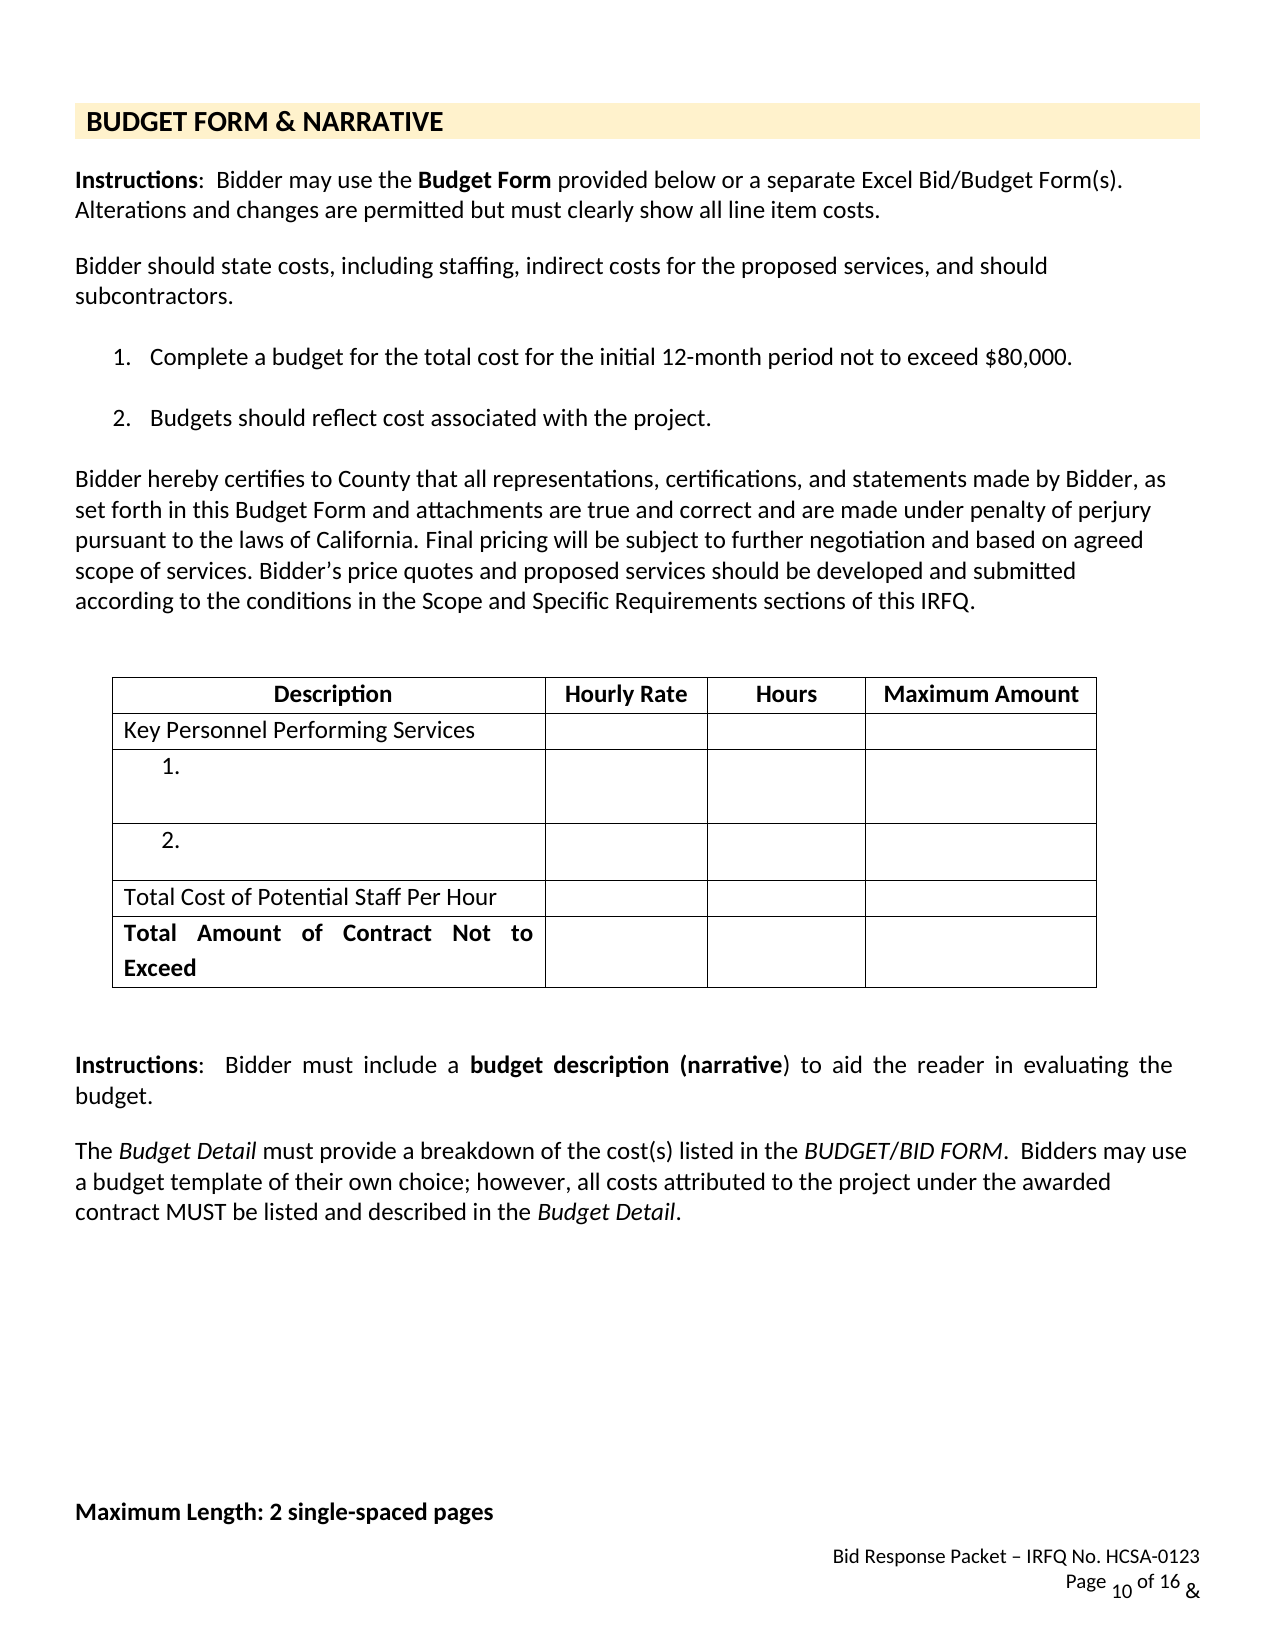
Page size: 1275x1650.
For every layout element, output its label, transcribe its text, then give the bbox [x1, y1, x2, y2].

table_cell [708, 881, 865, 916]
table_cell [708, 917, 865, 987]
table_cell [546, 714, 707, 749]
table_cell [546, 750, 707, 823]
table_cell [866, 750, 1096, 823]
table_cell [866, 714, 1096, 749]
table_cell [866, 824, 1096, 880]
table_header Hours [708, 678, 865, 713]
table_cell [708, 714, 865, 749]
table_cell [708, 750, 865, 823]
list Budgets should reflect cost associated with the project. [112, 402, 1151, 433]
table_cell [546, 824, 707, 880]
table_cell [866, 881, 1096, 916]
table_cell Total Amount of Contract Not to Exceed [113, 917, 545, 987]
table_cell [546, 917, 707, 987]
table_cell Total Cost of Potential Staff Per Hour [113, 881, 545, 916]
text Instructions: Bidder may use the Budget Form provided below or a separate Excel Bid/Budget Form(s). Alterations and changes are permitted but must clearly show all line item costs. [75, 164, 1200, 225]
table_header Description [113, 678, 545, 713]
text Bidder should state costs, including staffing, indirect costs for the proposed services, and should subcontractors. [75, 250, 1173, 311]
text The Budget Detail must provide a breakdown of the cost(s) listed in the BUDGET/BID FORM. Bidders may use a budget template of their own choice; however, all costs attributed to the project under the awarded contract MUST be listed and described in the Budget Detail. [75, 1135, 1200, 1227]
table_cell [546, 881, 707, 916]
table_cell [113, 750, 545, 823]
text Bidder hereby certifies to County that all representations, certifications, and statements made by Bidder, as set forth in this Budget Form and attachments are true and correct and are made under penalty of perjury pursuant to the laws of California. Final pricing will be subject to further negotiation and based on agreed scope of services. Bidder’s price quotes and proposed services should be developed and submitted according to the conditions in the Scope and Specific Requirements sections of this IRFQ. [75, 463, 1173, 616]
table_cell [866, 917, 1096, 987]
table_header Maximum Amount [866, 678, 1096, 713]
table_cell [708, 824, 865, 880]
list Complete a budget for the total cost for the initial 12-month period not to exceed $80,000. [112, 341, 1151, 372]
table_cell [113, 824, 545, 880]
table_cell Key Personnel Performing Services [113, 714, 545, 749]
text Instructions: Bidder must include a budget description (narrative) to aid the reader in evaluating the budget. [75, 1049, 1173, 1110]
text Maximum Length: 2 single-spaced pages [75, 1496, 1200, 1527]
table_header Hourly Rate [546, 678, 707, 713]
table_header BUDGET FORM & NARRATIVE [75, 103, 1200, 139]
